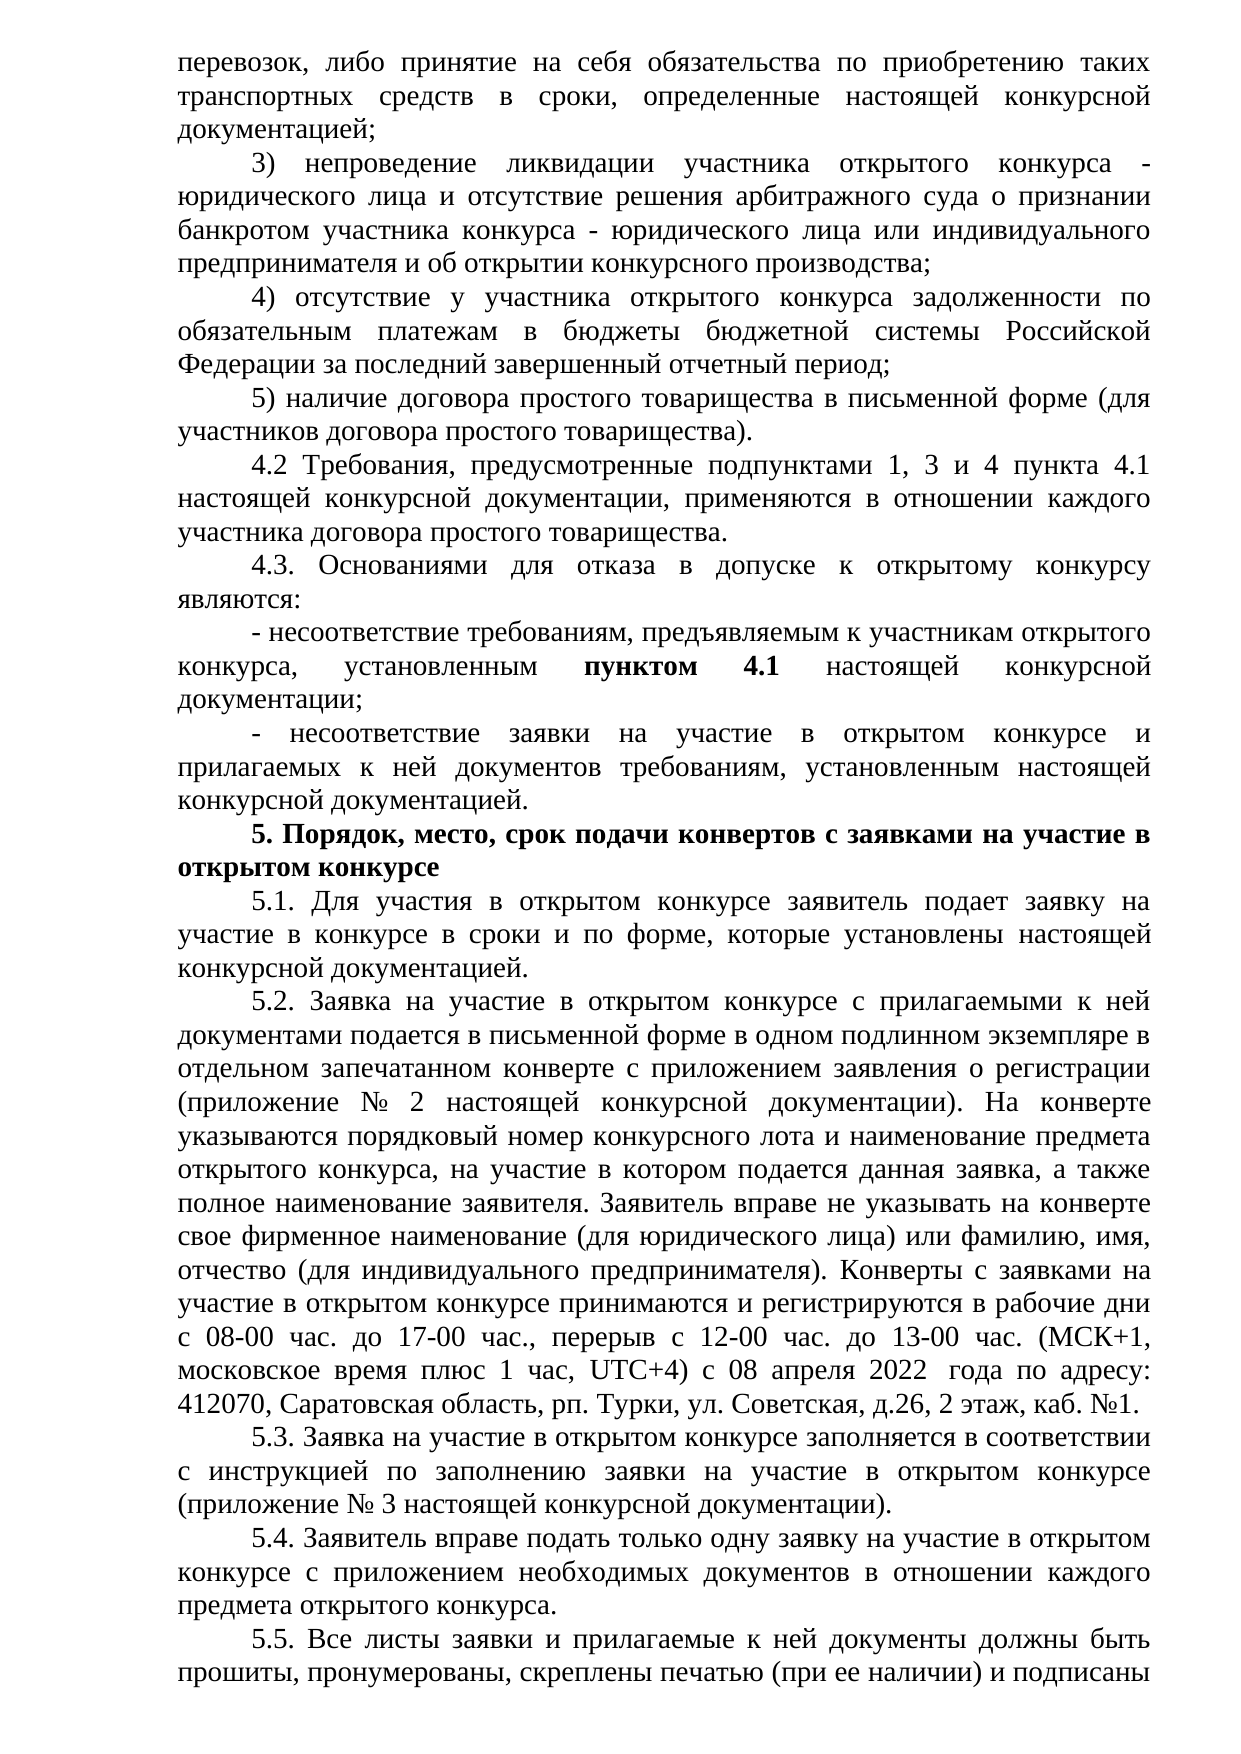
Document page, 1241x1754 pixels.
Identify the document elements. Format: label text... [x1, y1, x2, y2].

text 4) отсутствие у участника открытого конкурса задолженности по обязательным платежам в бюджеты бюджетной системы Российской Федерации за последний завершенный отчетный период; [177, 279, 1152, 380]
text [177, 1621, 1152, 1688]
text - несоответствие требованиям, предъявляемым к участникам открытого конкурса, установленным пунктом 4.1 настоящей конкурсной документации; [177, 614, 1152, 715]
text 5.3. Заявка на участие в открытом конкурсе заполняется в соответствии с инструкцией по заполнению заявки на участие в открытом конкурсе (приложение № 3 настоящей конкурсной документации). [177, 1419, 1152, 1520]
text 5.2. Заявка на участие в открытом конкурсе с прилагаемыми к ней документами подается в письменной форме в одном подлинном экземпляре в отдельном запечатанном конверте с приложением заявления о регистрации (приложение № 2 настоящей конкурсной документации). На конверте указываются порядковый номер конкурсного лота и наименование предмета открытого конкурса, на участие в котором подается данная заявка, а также полное наименование заявителя. Заявитель вправе не указывать на конверте свое фирменное наименование (для юридического лица) или фамилию, имя, отчество (для индивидуального предпринимателя). Конверты с заявками на участие в открытом конкурсе принимаются и регистрируются в рабочие дни с 08-00 час. до 17-00 час., перерыв с 12-00 час. до 13-00 час. (МСК+1, московское время плюс 1 час, UTC+4) с 08 апреля 2022 года по адресу: 412070, Саратовская область, рп. Турки, ул. Советская, д.26, 2 этаж, каб. №1. [177, 983, 1152, 1419]
text 5. Порядок, место, срок подачи конвертов с заявками на участие в открытом конкурсе [177, 816, 1152, 883]
text 4.3. Основаниями для отказа в допуске к открытому конкурсу являются: [177, 547, 1152, 614]
text 4.2 Требования, предусмотренные подпунктами 1, 3 и 4 пункта 4.1 настоящей конкурсной документации, применяются в отношении каждого участника договора простого товарищества. [177, 447, 1152, 547]
text - несоответствие заявки на участие в открытом конкурсе и прилагаемых к ней документов требованиям, установленным настоящей конкурсной документацией. [177, 715, 1152, 816]
text 5) наличие договора простого товарищества в письменной форме (для участников договора простого товарищества). [177, 380, 1152, 447]
text 5.1. Для участия в открытом конкурсе заявитель подает заявку на участие в конкурсе в сроки и по форме, которые установлены настоящей конкурсной документацией. [177, 883, 1152, 983]
text 3) непроведение ликвидации участника открытого конкурса - юридического лица и отсутствие решения арбитражного суда о признании банкротом участника конкурса - юридического лица или индивидуального предпринимателя и об открытии конкурсного производства; [177, 145, 1152, 279]
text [177, 44, 1152, 145]
text 5.4. Заявитель вправе подать только одну заявку на участие в открытом конкурсе с приложением необходимых документов в отношении каждого предмета открытого конкурса. [177, 1520, 1152, 1621]
